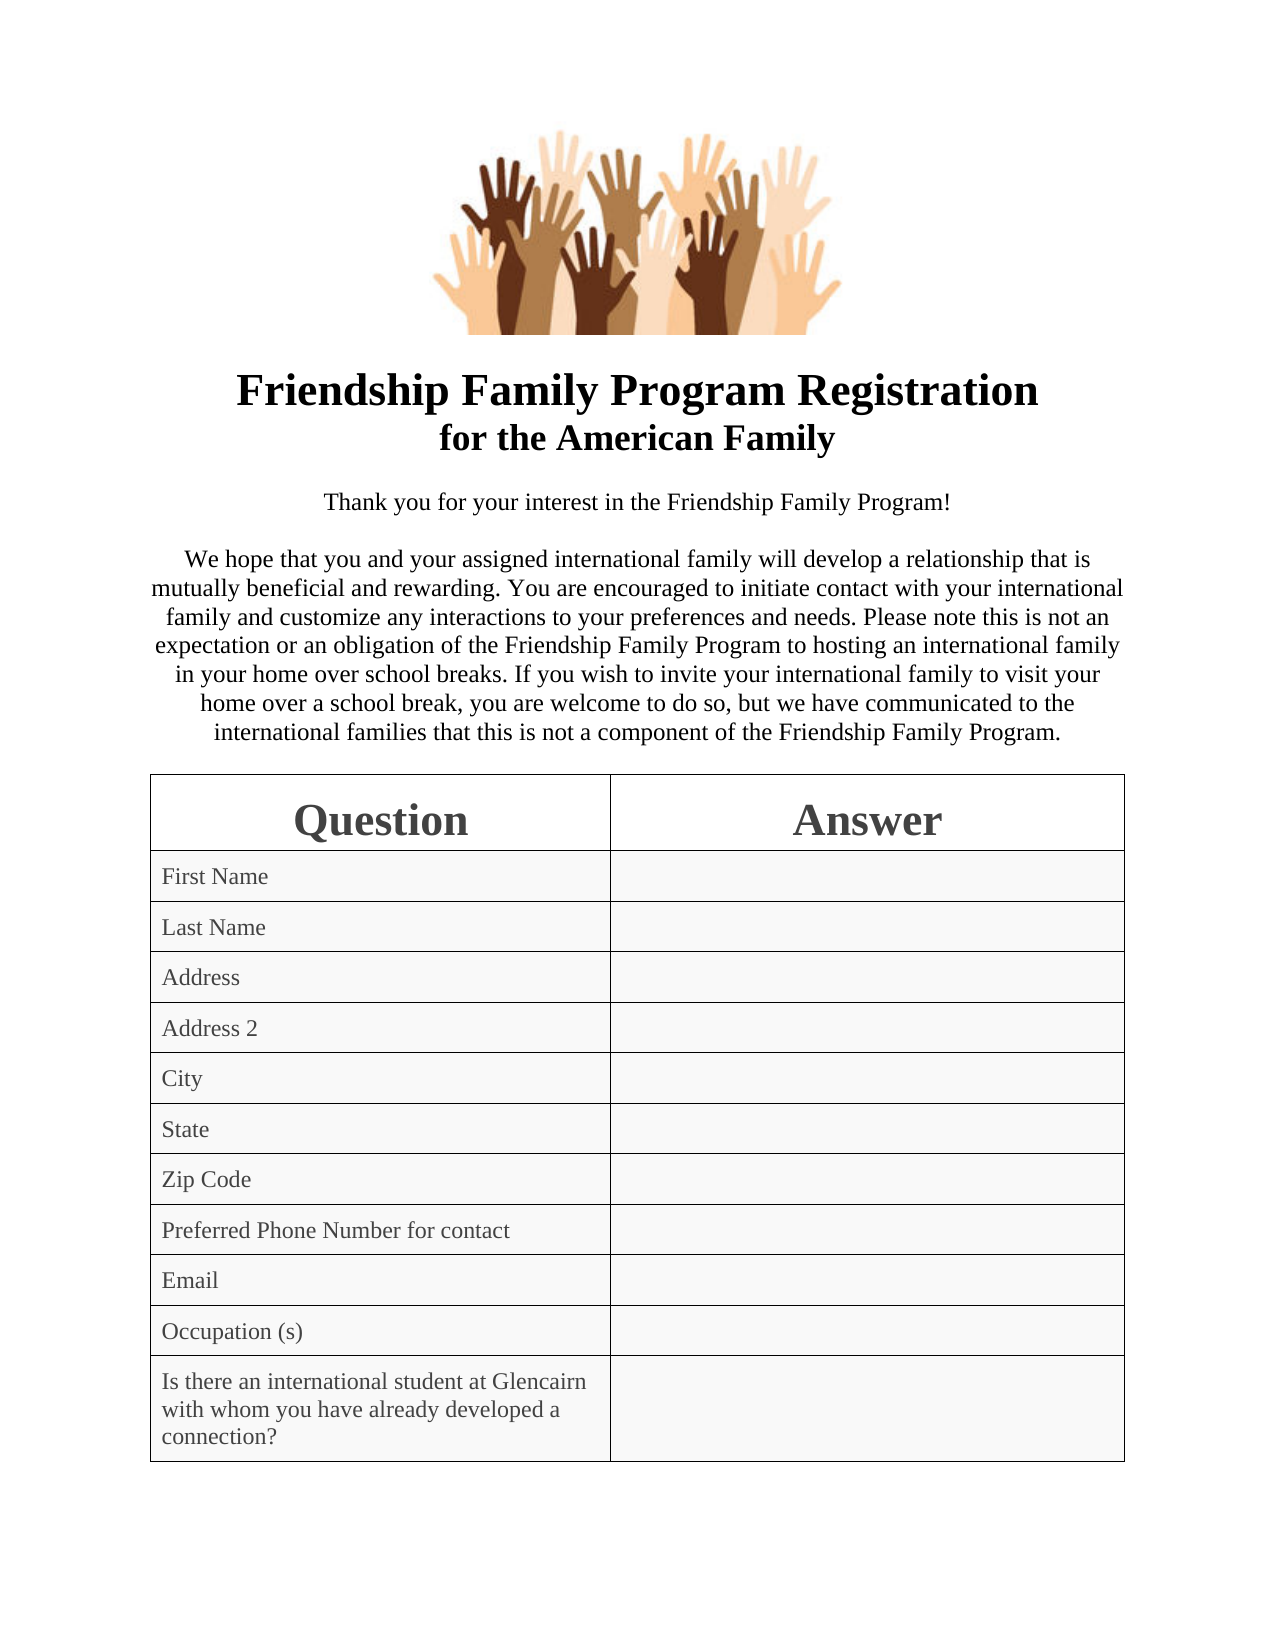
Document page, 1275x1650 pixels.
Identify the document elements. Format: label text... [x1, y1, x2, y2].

table_cell City [151, 1053, 610, 1103]
table_cell [611, 1104, 1124, 1153]
table_cell [611, 1356, 1124, 1461]
table_cell [611, 902, 1124, 951]
table_cell Zip Code [151, 1154, 610, 1204]
table_cell Email [151, 1255, 610, 1305]
table_cell [611, 1154, 1124, 1204]
table_cell State [151, 1104, 610, 1153]
table_cell [611, 851, 1124, 901]
table_cell [611, 1255, 1124, 1305]
text We hope that you and your assigned international family will develop a relationship that is mutually beneficial and rewarding. You are encouraged to initiate contact with your international family and customize any interactions to your preferences and needs. Please note this is not an expectation or an obligation of the Friendship Family Program to hosting an international family in your home over school breaks. If you wish to invite your international family to visit your home over a school break, you are welcome to do so, but we have communicated to the international families that this is not a component of the Friendship Family Program. [150, 544, 1125, 746]
table_cell Last Name [151, 902, 610, 951]
picture [428, 84, 847, 335]
table_cell Address [151, 952, 610, 1002]
table_header Answer [611, 775, 1124, 850]
text Thank you for your interest in the Friendship Family Program! [150, 487, 1125, 516]
table_cell [611, 1205, 1124, 1254]
text Friendship Family Program Registration [150, 362, 1125, 415]
table_cell First Name [151, 851, 610, 901]
table_cell [611, 1003, 1124, 1052]
table_header Question [151, 775, 610, 850]
table_cell [611, 952, 1124, 1002]
text for the American Family [150, 415, 1125, 458]
table_cell Is there an international student at Glencairn with whom you have already developed a connection? [151, 1356, 610, 1461]
table_cell Address 2 [151, 1003, 610, 1052]
table_cell [611, 1053, 1124, 1103]
table_cell Occupation (s) [151, 1306, 610, 1355]
table_cell Preferred Phone Number for contact [151, 1205, 610, 1254]
table_cell [611, 1306, 1124, 1355]
